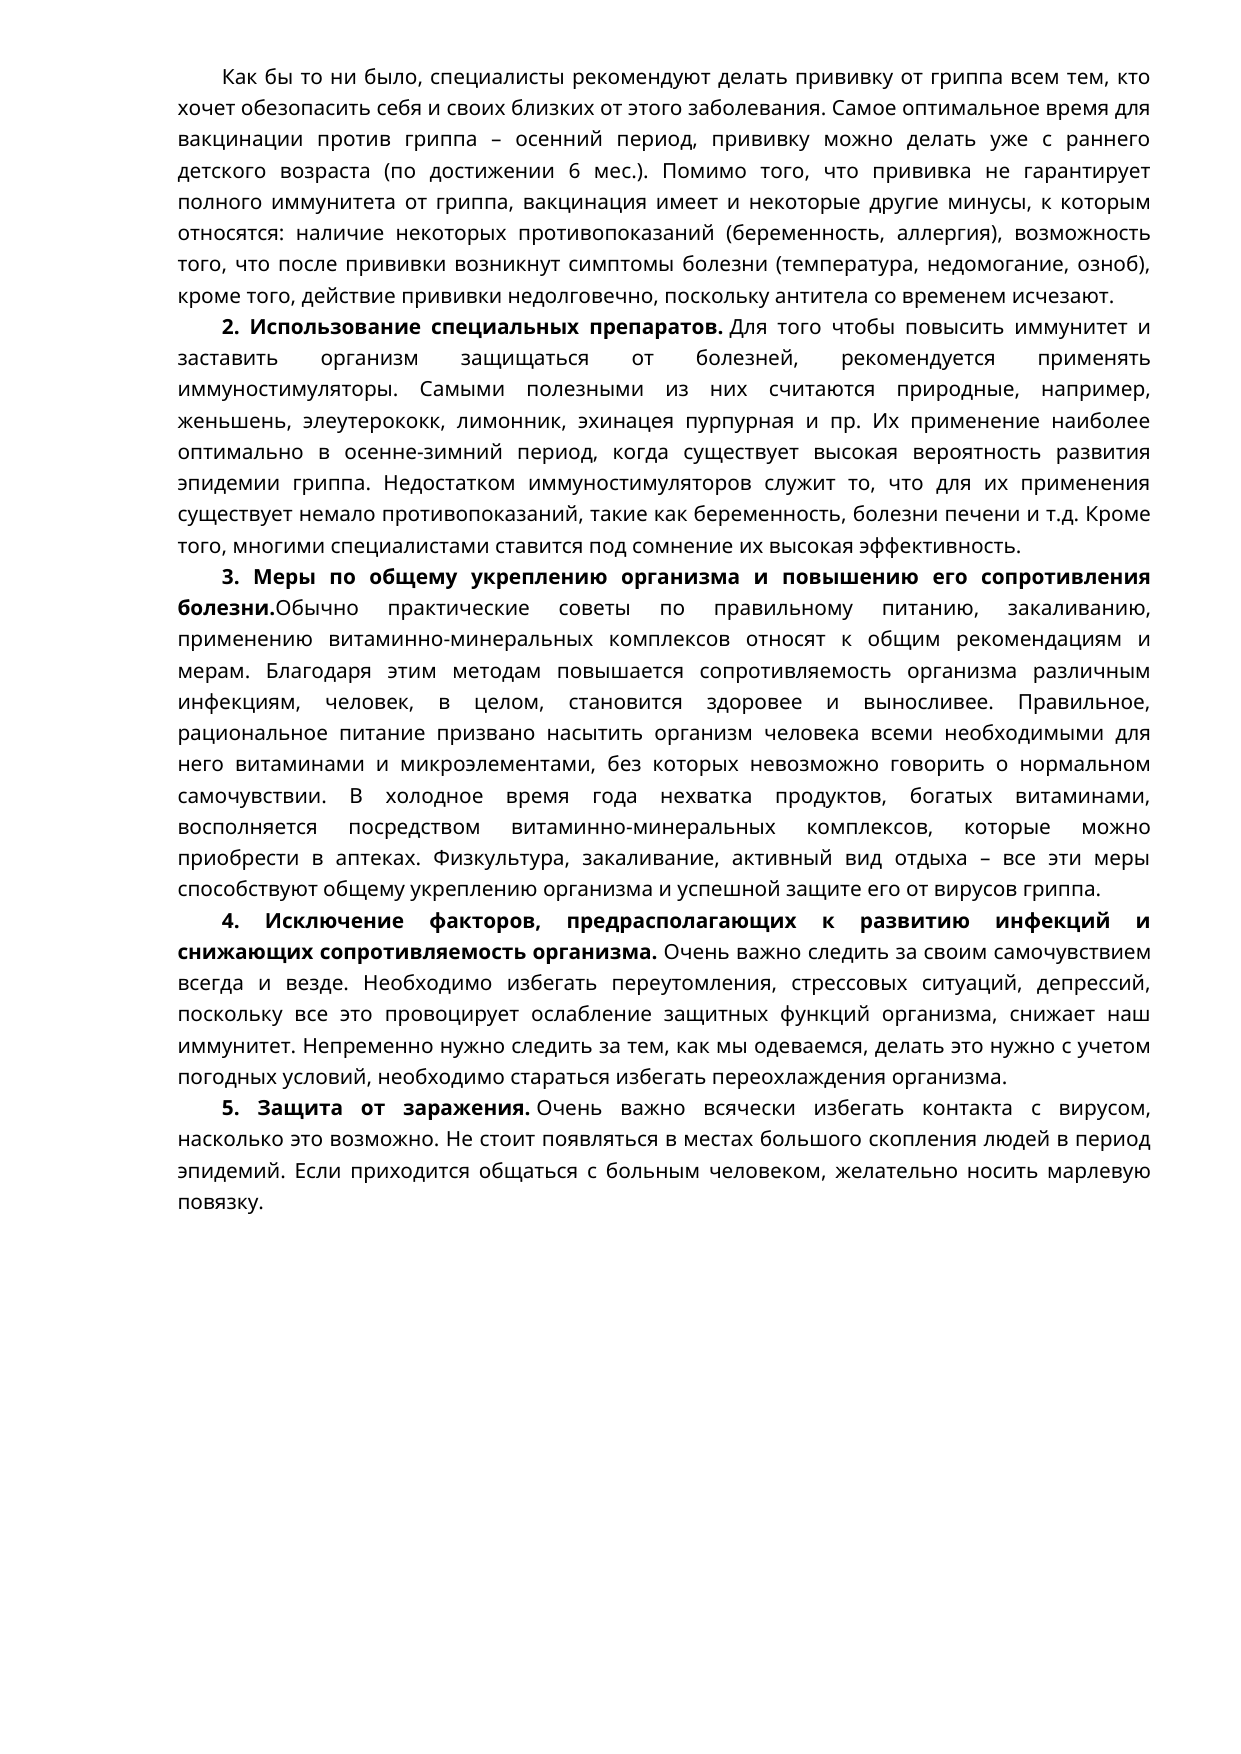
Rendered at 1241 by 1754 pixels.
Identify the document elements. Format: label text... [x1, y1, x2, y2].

text 4. Исключение факторов, предрасполагающих к развитию инфекций и снижающих сопротивляемость организма. Очень важно следить за своим самочувствием всегда и везде. Необходимо избегать переутомления, стрессовых ситуаций, депрессий, поскольку все это провоцирует ослабление защитных функций организма, снижает наш иммунитет. Непременно нужно следить за тем, как мы одеваемся, делать это нужно с учетом погодных условий, необходимо стараться избегать переохлаждения организма. [177, 903, 1152, 1090]
text 3. Меры по общему укреплению организма и повышению его сопротивления болезни.Обычно практические советы по правильному питанию, закаливанию, применению витаминно-минеральных комплексов относят к общим рекомендациям и мерам. Благодаря этим методам повышается сопротивляемость организма различным инфекциям, человек, в целом, становится здоровее и выносливее. Правильное, рациональное питание призвано насытить организм человека всеми необходимыми для него витаминами и микроэлементами, без которых невозможно говорить о нормальном самочувствии. В холодное время года нехватка продуктов, богатых витаминами, восполняется посредством витаминно-минеральных комплексов, которые можно приобрести в аптеках. Физкультура, закаливание, активный вид отдыха – все эти меры способствуют общему укреплению организма и успешной защите его от вирусов гриппа. [177, 559, 1152, 903]
text 5. Защита от заражения. Очень важно всячески избегать контакта с вирусом, насколько это возможно. Не стоит появляться в местах большого скопления людей в период эпидемий. Если приходится общаться с больным человеком, желательно носить марлевую повязку. [177, 1090, 1152, 1215]
text Как бы то ни было, специалисты рекомендуют делать прививку от гриппа всем тем, кто хочет обезопасить себя и своих близких от этого заболевания. Самое оптимальное время для вакцинации против гриппа – осенний период, прививку можно делать уже с раннего детского возраста (по достижении 6 мес.). Помимо того, что прививка не гарантирует полного иммунитета от гриппа, вакцинация имеет и некоторые другие минусы, к которым относятся: наличие некоторых противопоказаний (беременность, аллергия), возможность того, что после прививки возникнут симптомы болезни (температура, недомогание, озноб), кроме того, действие прививки недолговечно, поскольку антитела со временем исчезают. [177, 59, 1152, 309]
text 2. Использование специальных препаратов. Для того чтобы повысить иммунитет и заставить организм защищаться от болезней, рекомендуется применять иммуностимуляторы. Самыми полезными из них считаются природные, например, женьшень, элеутерококк, лимонник, эхинацея пурпурная и пр. Их применение наиболее оптимально в осенне-зимний период, когда существует высокая вероятность развития эпидемии гриппа. Недостатком иммуностимуляторов служит то, что для их применения существует немало противопоказаний, такие как беременность, болезни печени и т.д. Кроме того, многими специалистами ставится под сомнение их высокая эффективность. [177, 309, 1152, 559]
